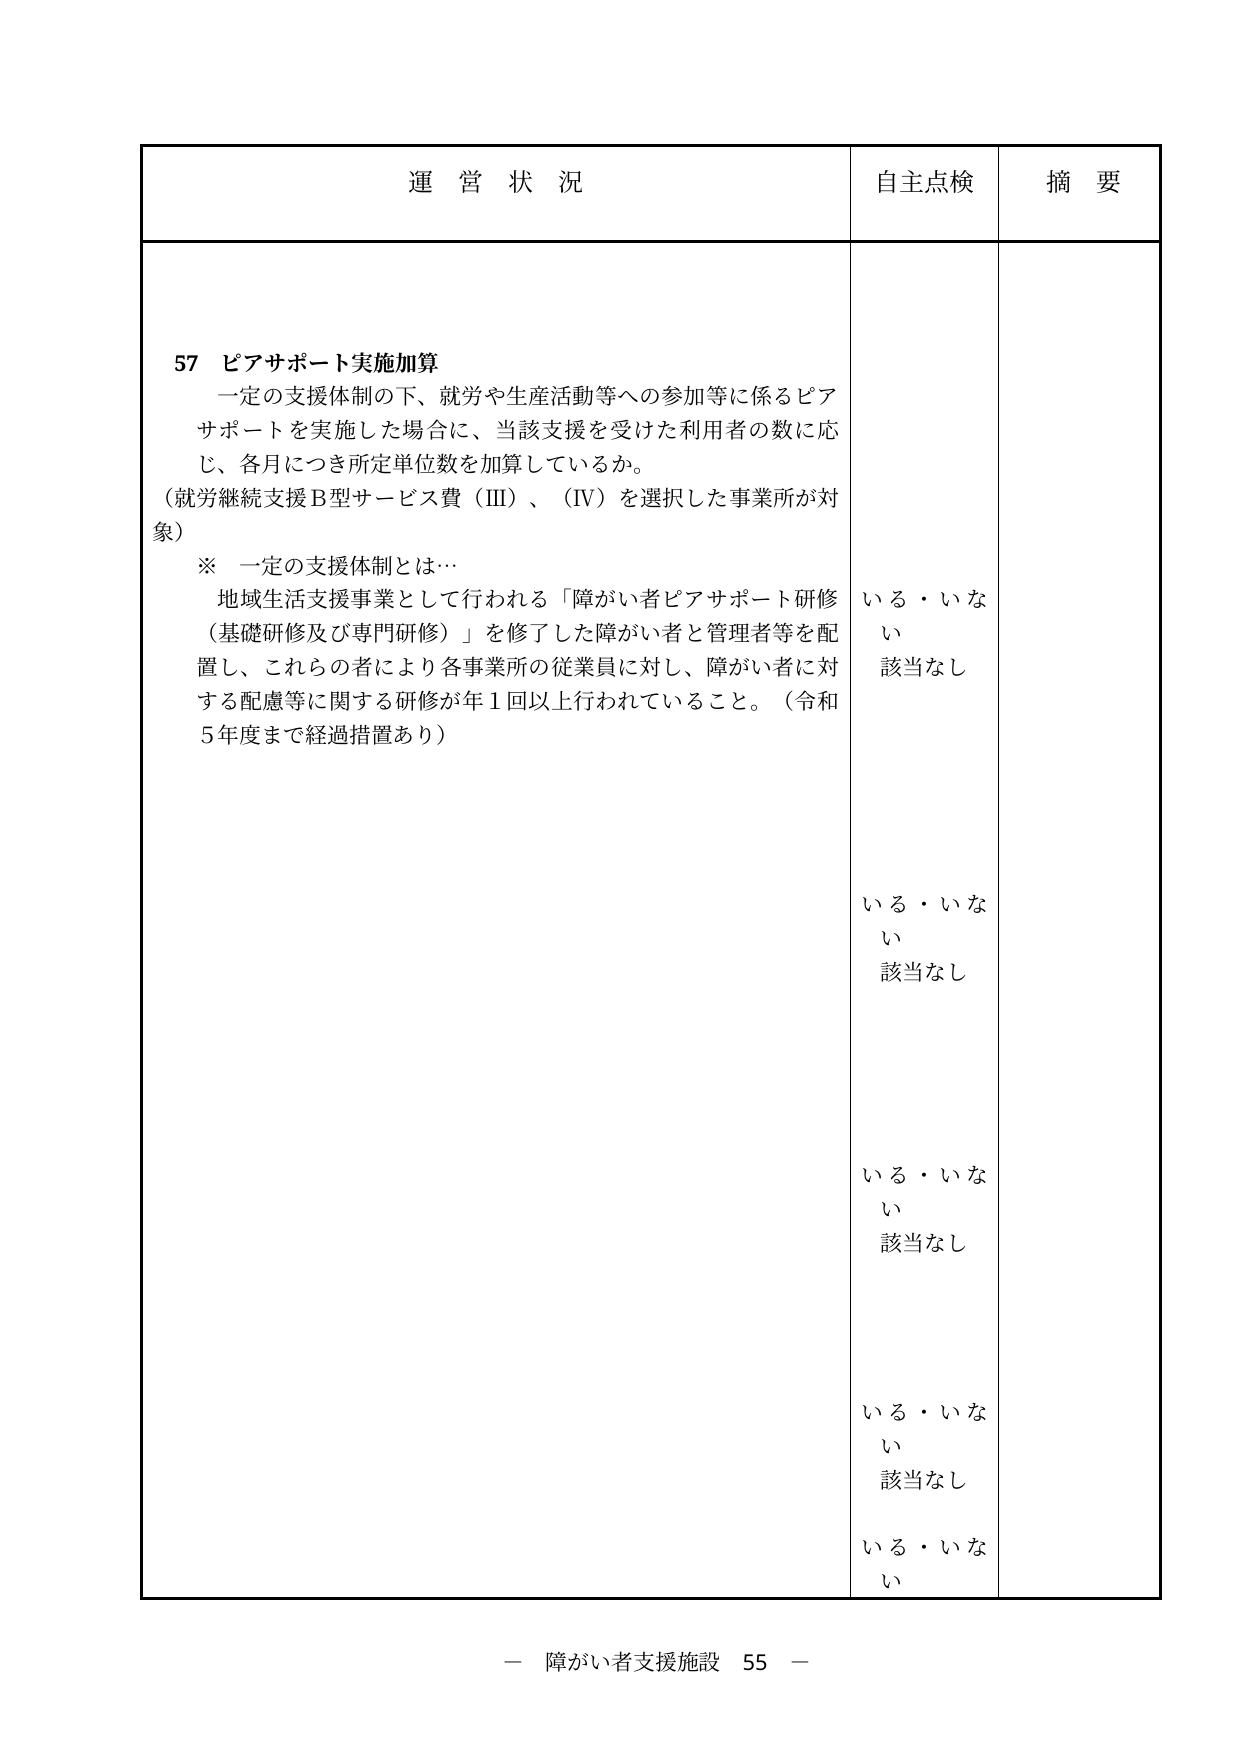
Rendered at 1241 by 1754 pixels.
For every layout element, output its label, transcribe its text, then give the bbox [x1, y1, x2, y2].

table_header 自主点検 [851, 147, 998, 240]
table_header 摘 要 [999, 147, 1159, 240]
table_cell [143, 243, 850, 1597]
table_header 運 営 状 況 [143, 147, 850, 240]
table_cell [999, 243, 1159, 1597]
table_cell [851, 243, 998, 1597]
